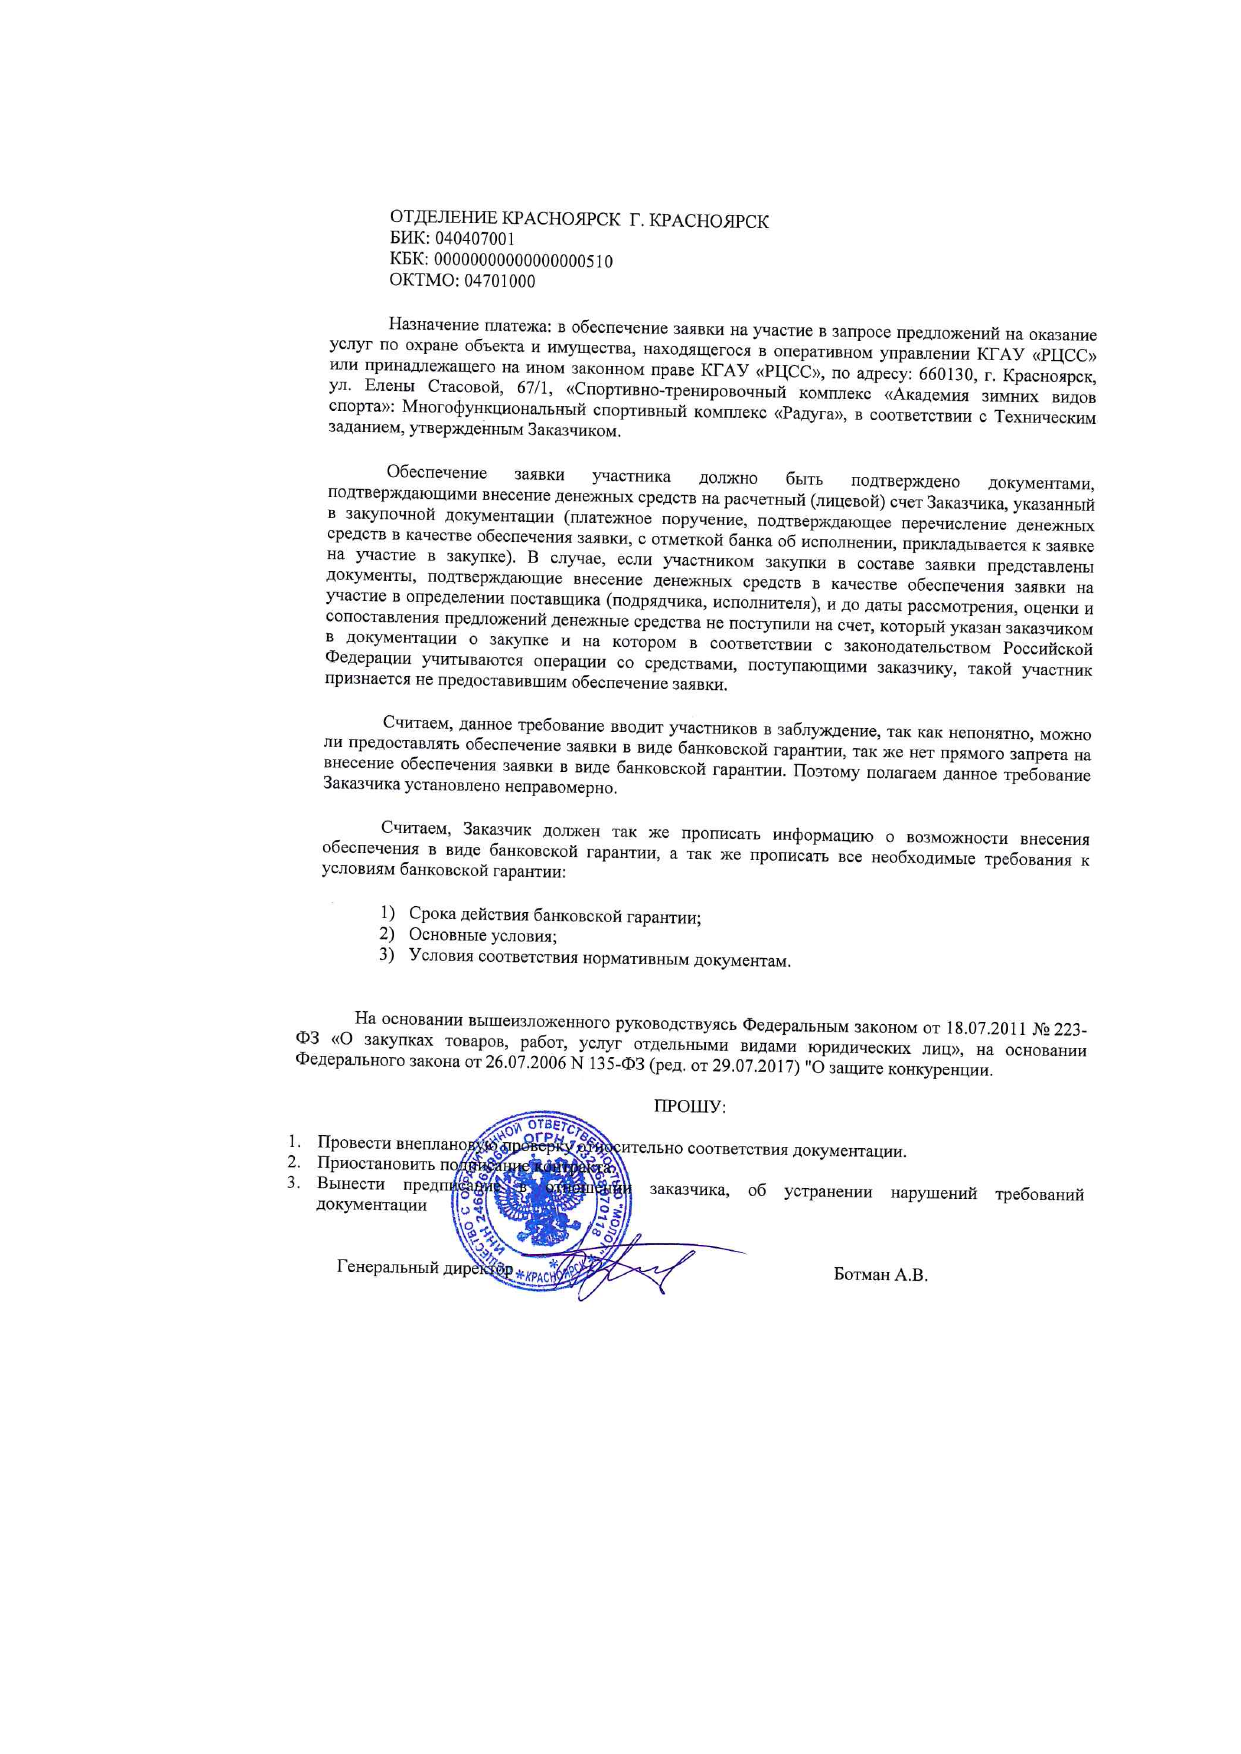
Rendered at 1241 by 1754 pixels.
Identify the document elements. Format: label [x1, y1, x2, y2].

picture [177, 118, 1153, 1497]
